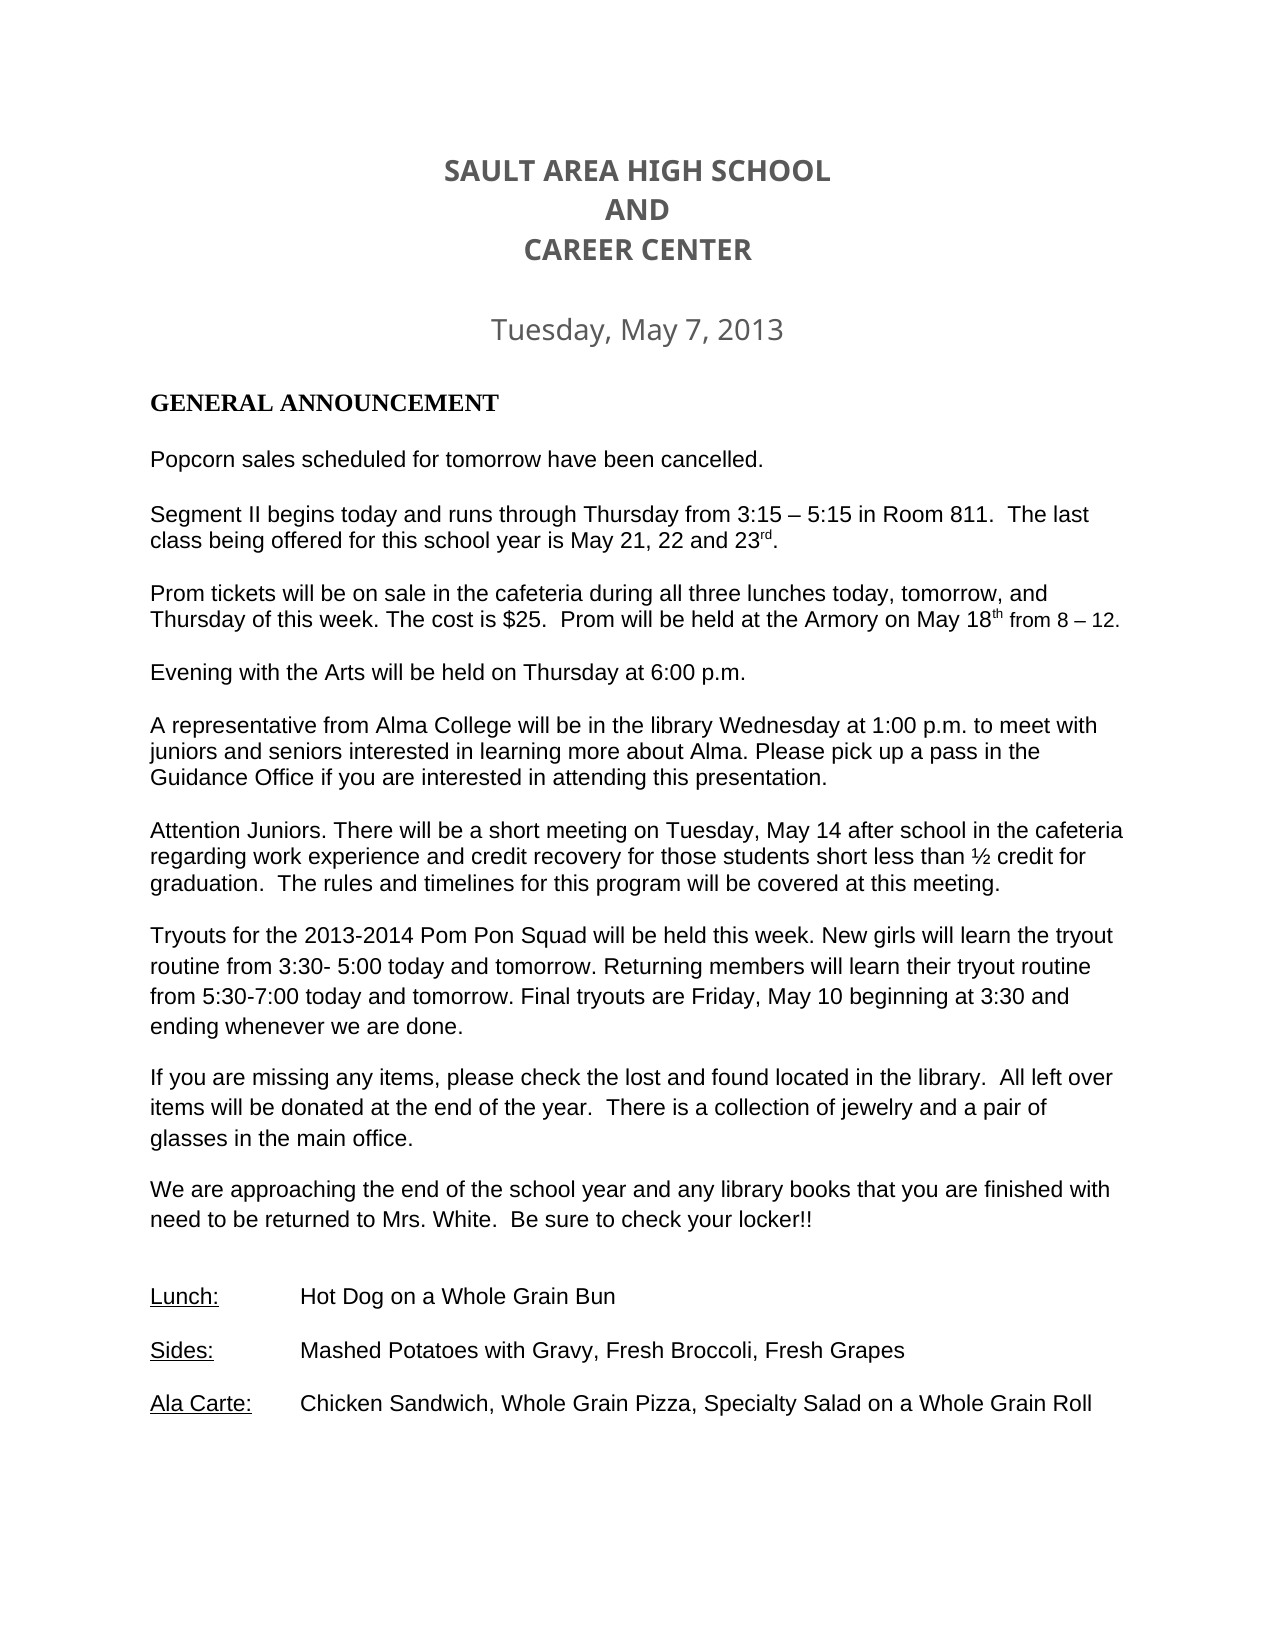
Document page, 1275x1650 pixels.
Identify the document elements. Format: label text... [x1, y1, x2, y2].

text A representative from Alma College will be in the library Wednesday at 1:00 p.m. to meet with juniors and seniors interested in learning more about Alma. Please pick up a pass in the Guidance Office if you are interested in attending this presentation. [150, 712, 1125, 791]
text Lunch: Hot Dog on a Whole Grain Bun [150, 1283, 1125, 1309]
text Sides: Mashed Potatoes with Gravy, Fresh Broccoli, Fresh Grapes [150, 1337, 1125, 1364]
text GENERAL ANNOUNCEMENT [150, 388, 1125, 417]
text Popcorn sales scheduled for tomorrow have been cancelled. [150, 446, 1125, 472]
text AND [150, 190, 1125, 229]
text Segment II begins today and runs through Thursday from 3:15 – 5:15 in Room 811. The last class being offered for this school year is May 21, 22 and 23rd. [150, 501, 1125, 553]
text Tuesday, May 7, 2013 [150, 309, 1125, 348]
text Attention Juniors. There will be a short meeting on Tuesday, May 14 after school in the cafeteria regarding work experience and credit recovery for those students short less than ½ credit for graduation. The rules and timelines for this program will be covered at this meeting. [150, 817, 1125, 896]
text Evening with the Arts will be held on Thursday at 6:00 p.m. [150, 659, 1125, 685]
text Ala Carte: Chicken Sandwich, Whole Grain Pizza, Specialty Salad on a Whole Grain Roll [150, 1390, 1125, 1417]
text Prom tickets will be on sale in the cafeteria during all three lunches today, tomorrow, and Thursday of this week. The cost is $25. Prom will be held at the Armory on May 18th from 8 – 12. [150, 580, 1125, 632]
text CAREER CENTER [150, 229, 1125, 269]
text We are approaching the end of the school year and any library books that you are finished with need to be returned to Mrs. White. Be sure to check your locker!! [150, 1176, 1125, 1232]
text SAULT AREA HIGH SCHOOL [150, 150, 1125, 190]
text If you are missing any items, please check the lost and found located in the library. All left over items will be donated at the end of the year. There is a collection of jewelry and a pair of glasses in the main office. [150, 1064, 1125, 1151]
text Tryouts for the 2013-2014 Pom Pon Squad will be held this week. New girls will learn the tryout routine from 3:30- 5:00 today and tomorrow. Returning members will learn their tryout routine from 5:30-7:00 today and tomorrow. Final tryouts are Friday, May 10 beginning at 3:30 and ending whenever we are done. [150, 922, 1125, 1039]
